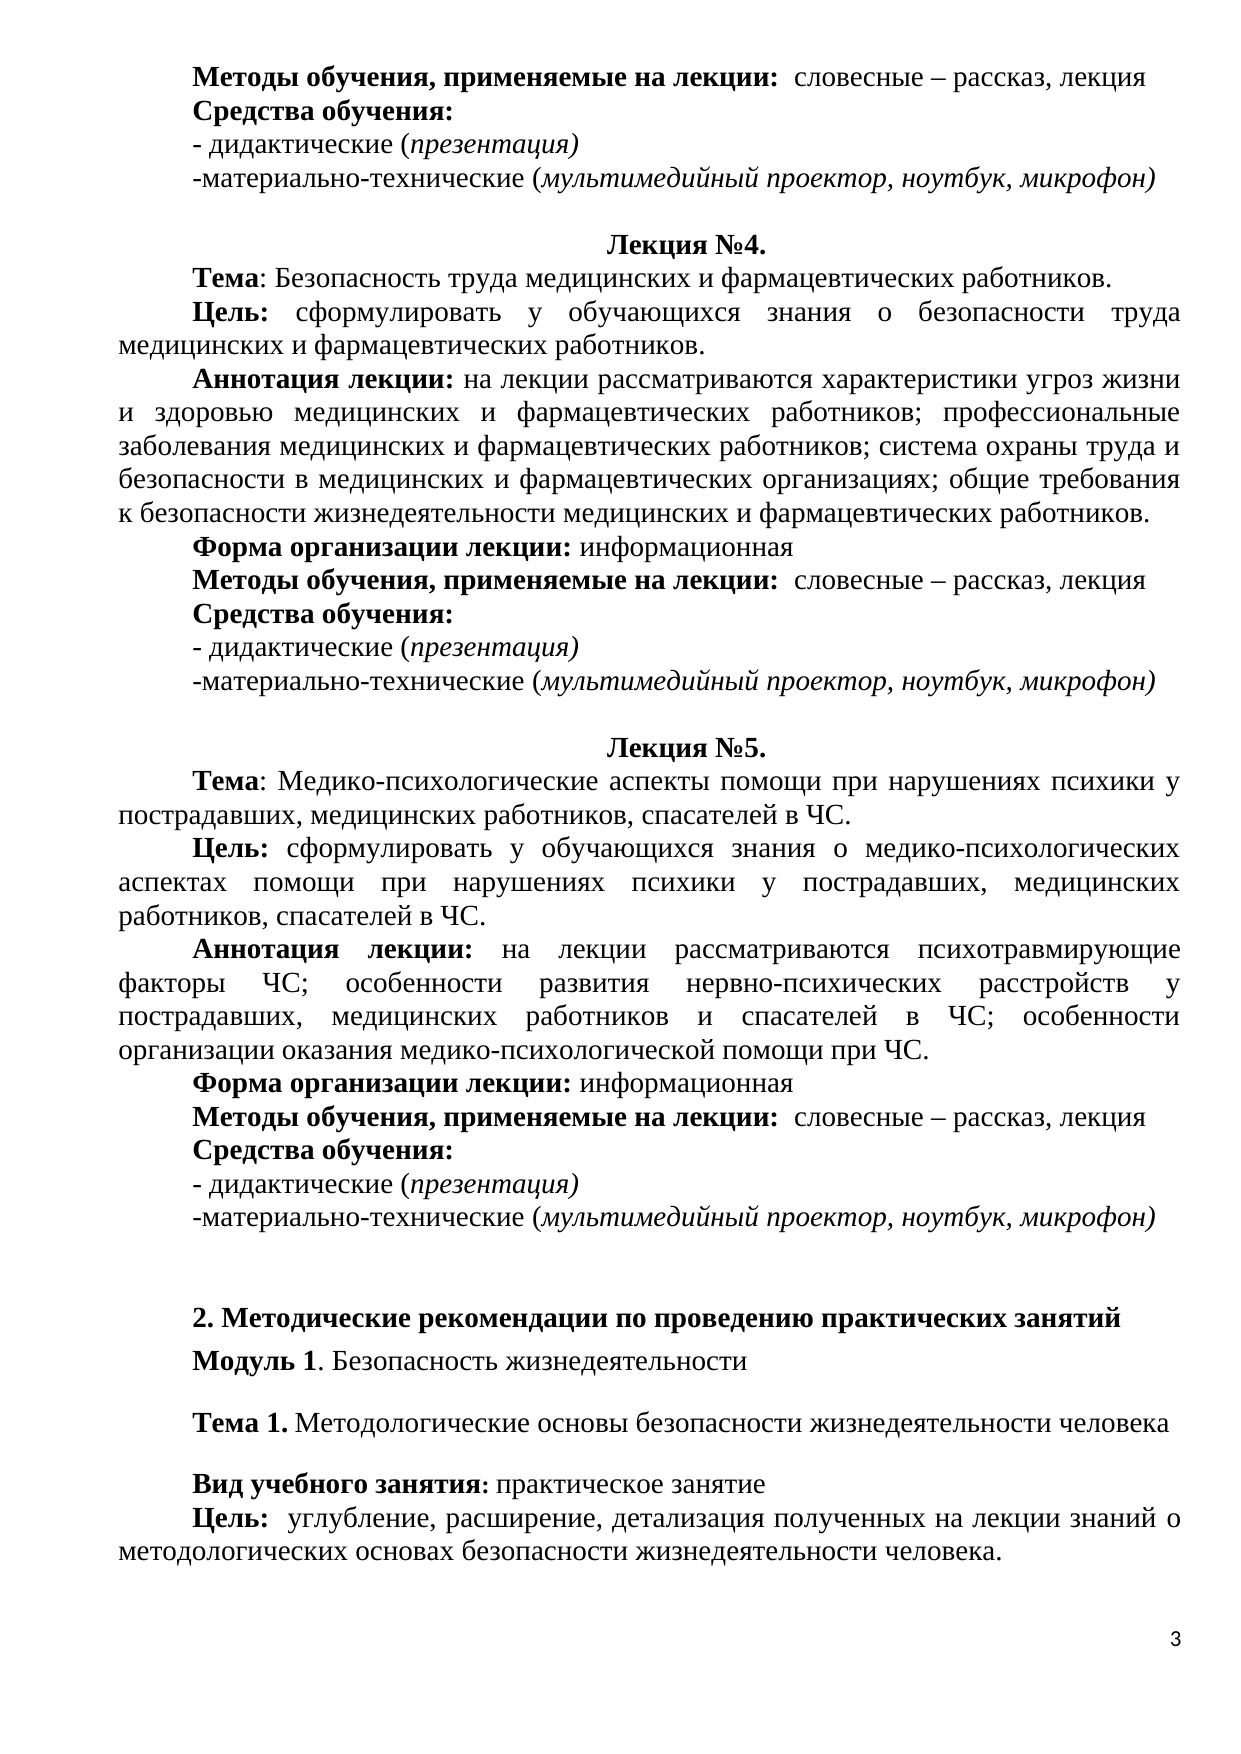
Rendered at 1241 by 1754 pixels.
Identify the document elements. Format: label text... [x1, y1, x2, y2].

text Вид учебного занятия: практическое занятие [118, 1466, 1181, 1500]
text Лекция №4. [118, 227, 1181, 260]
text Лекция №5. [118, 730, 1181, 763]
text Средства обучения: [118, 1132, 1181, 1166]
text Средства обучения: [118, 93, 1181, 126]
text Методы обучения, применяемые на лекции: словесные – рассказ, лекция [118, 1099, 1181, 1132]
text Средства обучения: [118, 596, 1181, 629]
text Форма организации лекции: информационная [118, 1065, 1181, 1099]
text 2. Методические рекомендации по проведению практических занятий [118, 1300, 1181, 1334]
text -материально-технические (мультимедийный проектор, ноутбук, микрофон) [118, 1199, 1181, 1233]
text -материально-технические (мультимедийный проектор, ноутбук, микрофон) [118, 663, 1181, 696]
text Методы обучения, применяемые на лекции: словесные – рассказ, лекция [118, 562, 1181, 596]
text Цель: углубление, расширение, детализация полученных на лекции знаний о методологических основах безопасности жизнедеятельности человека. [118, 1500, 1181, 1567]
text Аннотация лекции: на лекции рассматриваются психотравмирующие факторы ЧС; особенности развития нервно-психических расстройств у пострадавших, медицинских работников и спасателей в ЧС; особенности организации оказания медико-психологической помощи при ЧС. [118, 931, 1181, 1065]
text Аннотация лекции: на лекции рассматриваются характеристики угроз жизни и здоровью медицинских и фармацевтических работников; профессиональные заболевания медицинских и фармацевтических работников; система охраны труда и безопасности в медицинских и фармацевтических организациях; общие требования к безопасности жизнедеятельности медицинских и фармацевтических работников. [118, 361, 1181, 529]
text - дидактические (презентация) [118, 126, 1181, 160]
text Модуль 1. Безопасность жизнедеятельности [118, 1343, 1181, 1377]
text - дидактические (презентация) [118, 1166, 1181, 1199]
text Тема 1. Методологические основы безопасности жизнедеятельности человека [118, 1405, 1181, 1438]
text Цель: сформулировать у обучающихся знания о медико-психологических аспектах помощи при нарушениях психики у пострадавших, медицинских работников, спасателей в ЧС. [118, 831, 1181, 931]
text Тема: Медико-психологические аспекты помощи при нарушениях психики у пострадавших, медицинских работников, спасателей в ЧС. [118, 763, 1181, 831]
text Методы обучения, применяемые на лекции: словесные – рассказ, лекция [118, 59, 1181, 93]
text Цель: сформулировать у обучающихся знания о безопасности труда медицинских и фармацевтических работников. [118, 294, 1181, 361]
text Форма организации лекции: информационная [118, 529, 1181, 562]
text Тема: Безопасность труда медицинских и фармацевтических работников. [118, 260, 1181, 294]
text - дидактические (презентация) [118, 629, 1181, 663]
text -материально-технические (мультимедийный проектор, ноутбук, микрофон) [118, 160, 1181, 193]
